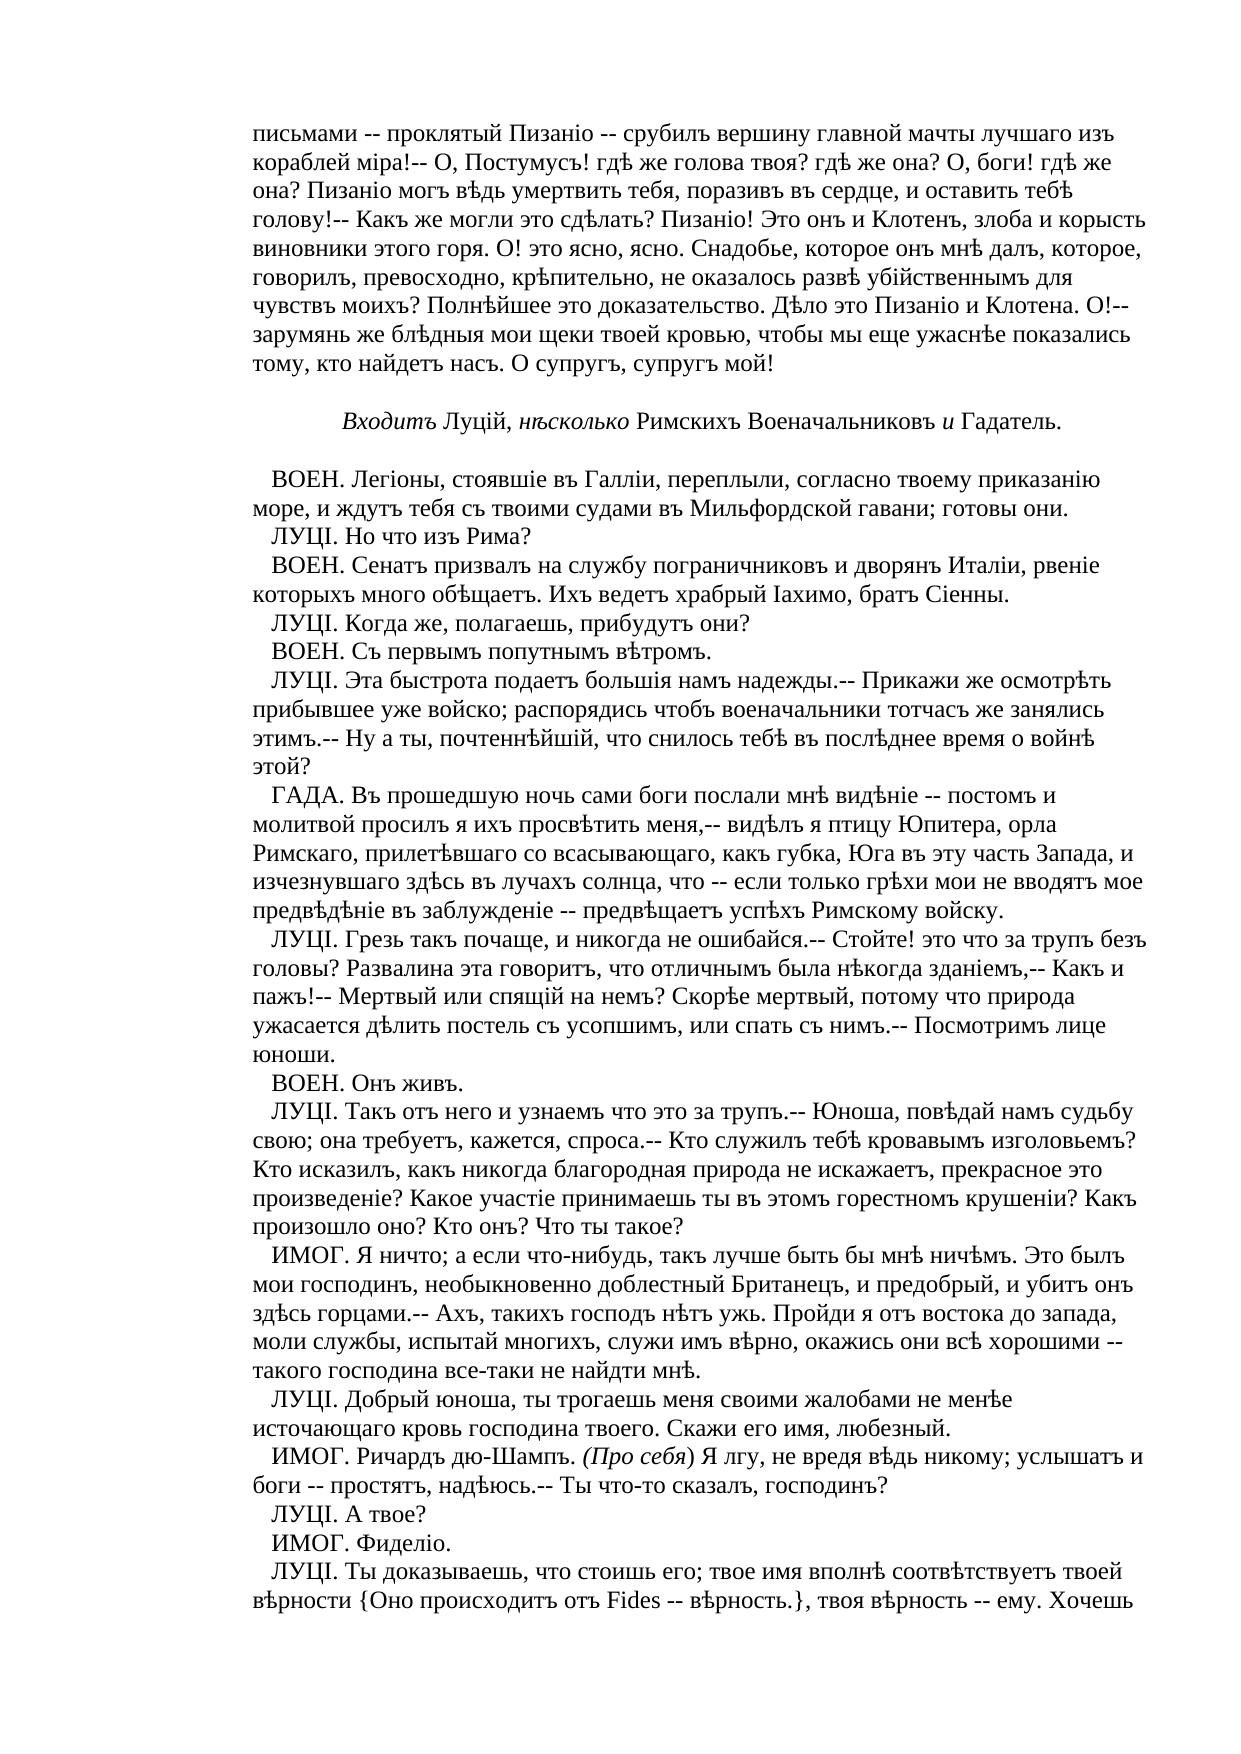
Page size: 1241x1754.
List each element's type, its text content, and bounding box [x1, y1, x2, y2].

text ЛУЦІ. А твое? [252, 1499, 1152, 1528]
text ЛУЦІ. Эта быстрота подаетъ большія намъ надежды.-- Прикажи же осмотрѣть прибывшее уже войско; распорядись чтобъ военачальники тотчасъ же занялись этимъ.-- Ну а ты, почтеннѣйшій, что снилось тебѣ въ послѣднее время о войнѣ этой? [252, 665, 1152, 780]
text ГАДА. Въ прошедшую ночь сами боги послали мнѣ видѣніе -- постомъ и молитвой просилъ я ихъ просвѣтить меня,-- видѣлъ я птицу Юпитера, орла Римскаго, прилетѣвшаго со всасывающаго, какъ губка, Юга въ эту часть Запада, и изчезнувшаго здѣсь въ лучахъ солнца, что -- если только грѣхи мои не вводятъ мое предвѣдѣніе въ заблужденіе -- предвѣщаетъ успѣхъ Римскому войску. [252, 780, 1152, 924]
text ИМОГ. Я ничто; а если что-нибудь, такъ лучше быть бы мнѣ ничѣмъ. Это былъ мои господинъ, необыкновенно доблестный Британецъ, и предобрый, и убитъ онъ здѣсь горцами.-- Ахъ, такихъ господъ нѣтъ ужь. Пройди я отъ востока до запада, моли службы, испытай многихъ, служи имъ вѣрно, окажись они всѣ хорошими -- такого господина все-таки не найдти мнѣ. [252, 1240, 1152, 1384]
text ИМОГ. Фиделіо. [252, 1528, 1152, 1556]
text ЛУЦІ. Грезь такъ почаще, и никогда не ошибайся.-- Стойте! это что за трупъ безъ головы? Развалина эта говоритъ, что отличнымъ была нѣкогда зданіемъ,-- Какъ и пажъ!-- Мертвый или спящій на немъ? Скорѣе мертвый, потому что природа ужасается дѣлить постель съ усопшимъ, или спать съ нимъ.-- Посмотримъ лице юноши. [252, 924, 1152, 1068]
text ЛУЦІ. Но что изъ Рима? [252, 521, 1152, 550]
text ЛУЦІ. Добрый юноша, ты трогаешь меня своими жалобами не менѣе источающаго кровь господина твоего. Скажи его имя, любезный. [252, 1384, 1152, 1441]
text ЛУЦІ. Такъ отъ него и узнаемъ что это за трупъ.-- Юноша, повѣдай намъ судьбу свою; она требуетъ, кажется, спроса.-- Кто служилъ тебѣ кровавымъ изголовьемъ? Кто исказилъ, какъ никогда благородная природа не искажаетъ, прекрасное это произведеніе? Какое участіе принимаешь ты въ этомъ горестномъ крушеніи? Какъ произошло оно? Кто онъ? Что ты такое? [252, 1096, 1152, 1240]
text ВОЕН. Съ первымъ попутнымъ вѣтромъ. [252, 636, 1152, 665]
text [252, 1556, 1152, 1614]
text Входитъ Луцій, нѣсколько Римскихъ Военачальниковъ и Гадатель. [252, 406, 1152, 435]
text ЛУЦІ. Когда же, полагаешь, прибудутъ они? [252, 608, 1152, 636]
text ВОЕН. Онъ живъ. [252, 1068, 1152, 1096]
text ВОЕН. Легіоны, стоявшіе въ Галліи, переплыли, согласно твоему приказанію море, и ждутъ тебя съ твоими судами въ Мильфордской гавани; готовы они. [252, 464, 1152, 521]
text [252, 118, 1152, 377]
text ВОЕН. Сенатъ призвалъ на службу пограничниковъ и дворянъ Италіи, рвеніе которыхъ много обѣщаетъ. Ихъ ведетъ храбрый Іахимо, братъ Сіенны. [252, 550, 1152, 608]
text ИМОГ. Ричардъ дю-Шампъ. (Про себя) Я лгу, не вредя вѣдь никому; услышатъ и боги -- простятъ, надѣюсь.-- Ты что-то сказалъ, господинъ? [252, 1441, 1152, 1499]
